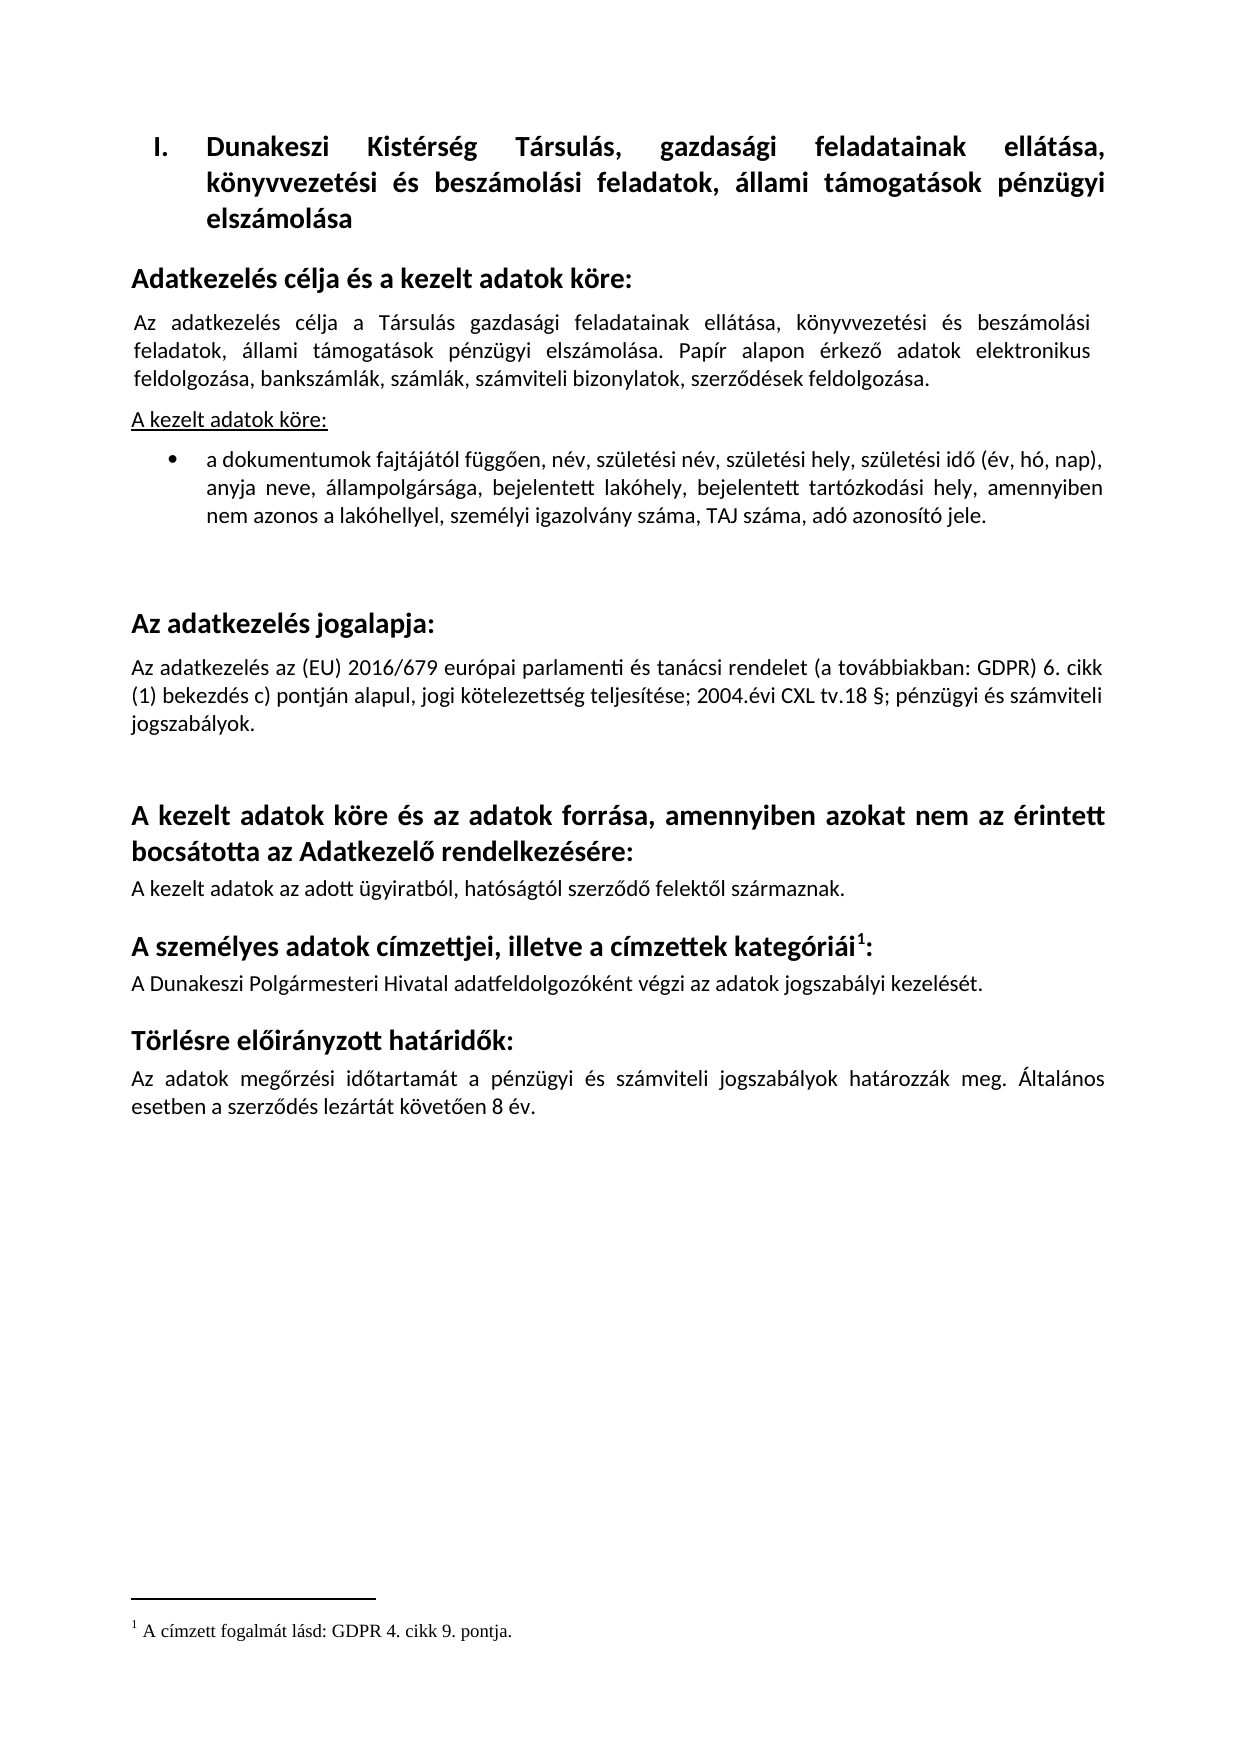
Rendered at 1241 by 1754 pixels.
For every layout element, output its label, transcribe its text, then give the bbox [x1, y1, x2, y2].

subtitle Adatkezelés célja és a kezelt adatok köre: [131, 260, 1106, 296]
text A kezelt adatok köre: [131, 405, 1105, 433]
subtitle A kezelt adatok köre és az adatok forrása, amennyiben azokat nem az érintett bocsátotta az Adatkezelő rendelkezésére: [131, 797, 1106, 868]
text Az adatok megőrzési időtartamát a pénzügyi és számviteli jogszabályok határozzák meg. Általános esetben a szerződés lezártát követően 8 év. [131, 1064, 1106, 1120]
subtitle A személyes adatok címzettjei, illetve a címzettek kategóriái: [131, 928, 1106, 963]
text A kezelt adatok az adott ügyiratból, hatóságtól szerződő felektől származnak. [131, 874, 1106, 903]
list a dokumentumok fajtájától függően, név, születési név, születési hely, születési idő (év, hó, nap), anyja neve, állampolgársága, bejelentett lakóhely, bejelentett tartózkodási hely, amennyiben nem azonos a lakóhellyel, személyi igazolvány száma, TAJ száma, adó azonosító jele. [169, 446, 1105, 529]
text Az adatkezelés célja a Társulás gazdasági feladatainak ellátása, könyvvezetési és beszámolási feladatok, állami támogatások pénzügyi elszámolása. Papír alapon érkező adatok elektronikus feldolgozása, bankszámlák, számlák, számviteli bizonylatok, szerződések feldolgozása. [134, 308, 1092, 392]
text A Dunakeszi Polgármesteri Hivatal adatfeldolgozóként végzi az adatok jogszabályi kezelését. [131, 969, 1106, 997]
text Az adatkezelés az (EU) 2016/679 európai parlamenti és tanácsi rendelet (a továbbiakban: GDPR) 6. cikk (1) bekezdés c) pontján alapul, jogi kötelezettség teljesítése; 2004.évi CXL tv.18 §; pénzügyi és számviteli jogszabályok. [131, 653, 1105, 737]
subtitle Törlésre előirányzott határidők: [131, 1022, 1106, 1058]
subtitle Az adatkezelés jogalapja: [131, 605, 1106, 640]
subtitle Dunakeszi Kistérség Társulás, gazdasági feladatainak ellátása, könyvvezetési és beszámolási feladatok, állami támogatások pénzügyi elszámolása [169, 128, 1106, 235]
